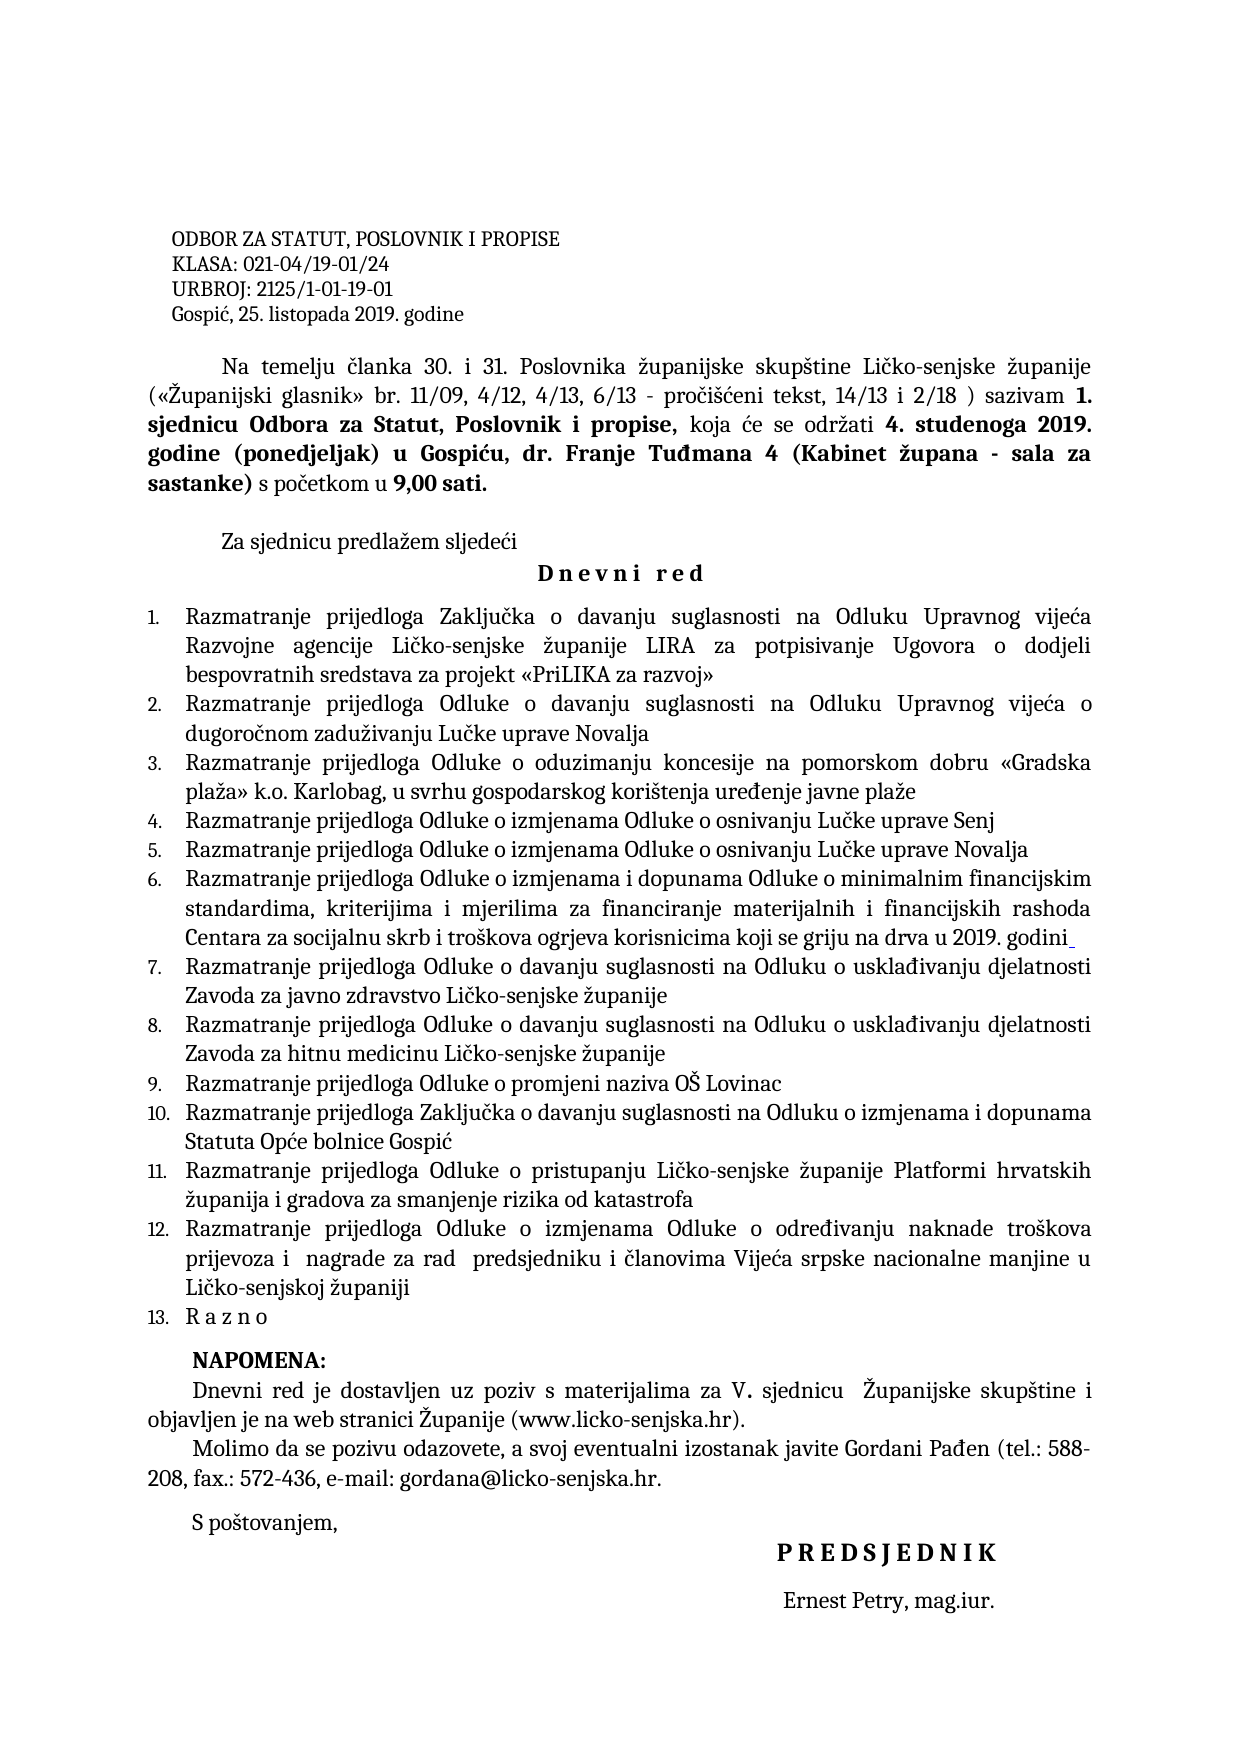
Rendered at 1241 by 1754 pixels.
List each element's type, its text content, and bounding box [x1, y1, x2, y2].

text Za sjednicu predlažem sljedeći [148, 525, 1092, 556]
list Razmatranje prijedloga Zaključka o davanju suglasnosti na Odluku Upravnog vijeća Razvojne agencije Ličko-senjske županije LIRA za potpisivanje Ugovora o dodjeli bespovratnih sredstava za projekt «PriLIKA za razvoj» [148, 601, 1092, 688]
text ODBOR ZA STATUT, POSLOVNIK I PROPISE [148, 226, 1092, 251]
list Razmatranje prijedloga Odluke o davanju suglasnosti na Odluku Upravnog vijeća o dugoročnom zaduživanju Lučke uprave Novalja [148, 688, 1092, 747]
list Razmatranje prijedloga Odluke o izmjenama Odluke o osnivanju Lučke uprave Senj [148, 805, 1092, 834]
text Gospić, 25. listopada 2019. godine [148, 301, 1092, 326]
text Ernest Petry, mag.iur. [679, 1583, 1092, 1614]
list Razmatranje prijedloga Odluke o davanju suglasnosti na Odluku o usklađivanju djelatnosti Zavoda za hitnu medicinu Ličko-senjske županije [148, 1009, 1092, 1068]
text NAPOMENA: [148, 1344, 1092, 1375]
list Razmatranje prijedloga Zaključka o davanju suglasnosti na Odluku o izmjenama i dopunama Statuta Opće bolnice Gospić [148, 1097, 1092, 1155]
text Molimo da se pozivu odazovete, a svoj eventualni izostanak javite Gordani Pađen (tel.: 588-208, fax.: 572-436, e-mail: gordana@licko-senjska.hr. [148, 1433, 1092, 1492]
list Razmatranje prijedloga Odluke o izmjenama i dopunama Odluke o minimalnim financijskim standardima, kriterijima i mjerilima za financiranje materijalnih i financijskih rashoda Centara za socijalnu skrb i troškova ogrjeva korisnicima koji se griju na drva u 2019. godini [148, 863, 1092, 951]
list Razmatranje prijedloga Odluke o izmjenama Odluke o određivanju naknade troškova prijevoza i nagrade za rad predsjedniku i članovima Vijeća srpske nacionalne manjine u Ličko-senjskoj županiji [148, 1213, 1092, 1301]
list R a z n o [148, 1301, 1092, 1330]
list Dnevni red [148, 556, 1092, 587]
list Razmatranje prijedloga Odluke o promjeni naziva OŠ Lovinac [148, 1068, 1092, 1097]
list Razmatranje prijedloga Odluke o izmjenama Odluke o osnivanju Lučke uprave Novalja [148, 834, 1092, 863]
text URBROJ: 2125/1-01-19-01 [148, 276, 1092, 301]
list Razmatranje prijedloga Odluke o pristupanju Ličko-senjske županije Platformi hrvatskih županija i gradova za smanjenje rizika od katastrofa [148, 1155, 1092, 1213]
list Razmatranje prijedloga Odluke o davanju suglasnosti na Odluku o usklađivanju djelatnosti Zavoda za javno zdravstvo Ličko-senjske županije [148, 951, 1092, 1009]
text Na temelju članka 30. i 31. Poslovnika županijske skupštine Ličko-senjske županije («Županijski glasnik» br. 11/09, 4/12, 4/13, 6/13 - pročišćeni tekst, 14/13 i 2/18 ) sazivam 1. sjednicu Odbora za Statut, Poslovnik i propise, koja će se održati 4. studenoga 2019. godine (ponedjeljak) u Gospiću, dr. Franje Tuđmana 4 (Kabinet župana - sala za sastanke) s početkom u 9,00 sati. [148, 351, 1092, 497]
text S poštovanjem, [148, 1506, 1092, 1537]
text P R E D S J E D N I K [679, 1537, 1092, 1568]
list Razmatranje prijedloga Odluke o oduzimanju koncesije na pomorskom dobru «Gradska plaža» k.o. Karlobag, u svrhu gospodarskog korištenja uređenje javne plaže [148, 747, 1092, 805]
text KLASA: 021-04/19-01/24 [148, 251, 1092, 276]
text Dnevni red je dostavljen uz poziv s materijalima za V. sjednicu Županijske skupštine i objavljen je na web stranici Županije (www.licko-senjska.hr). [148, 1375, 1092, 1433]
